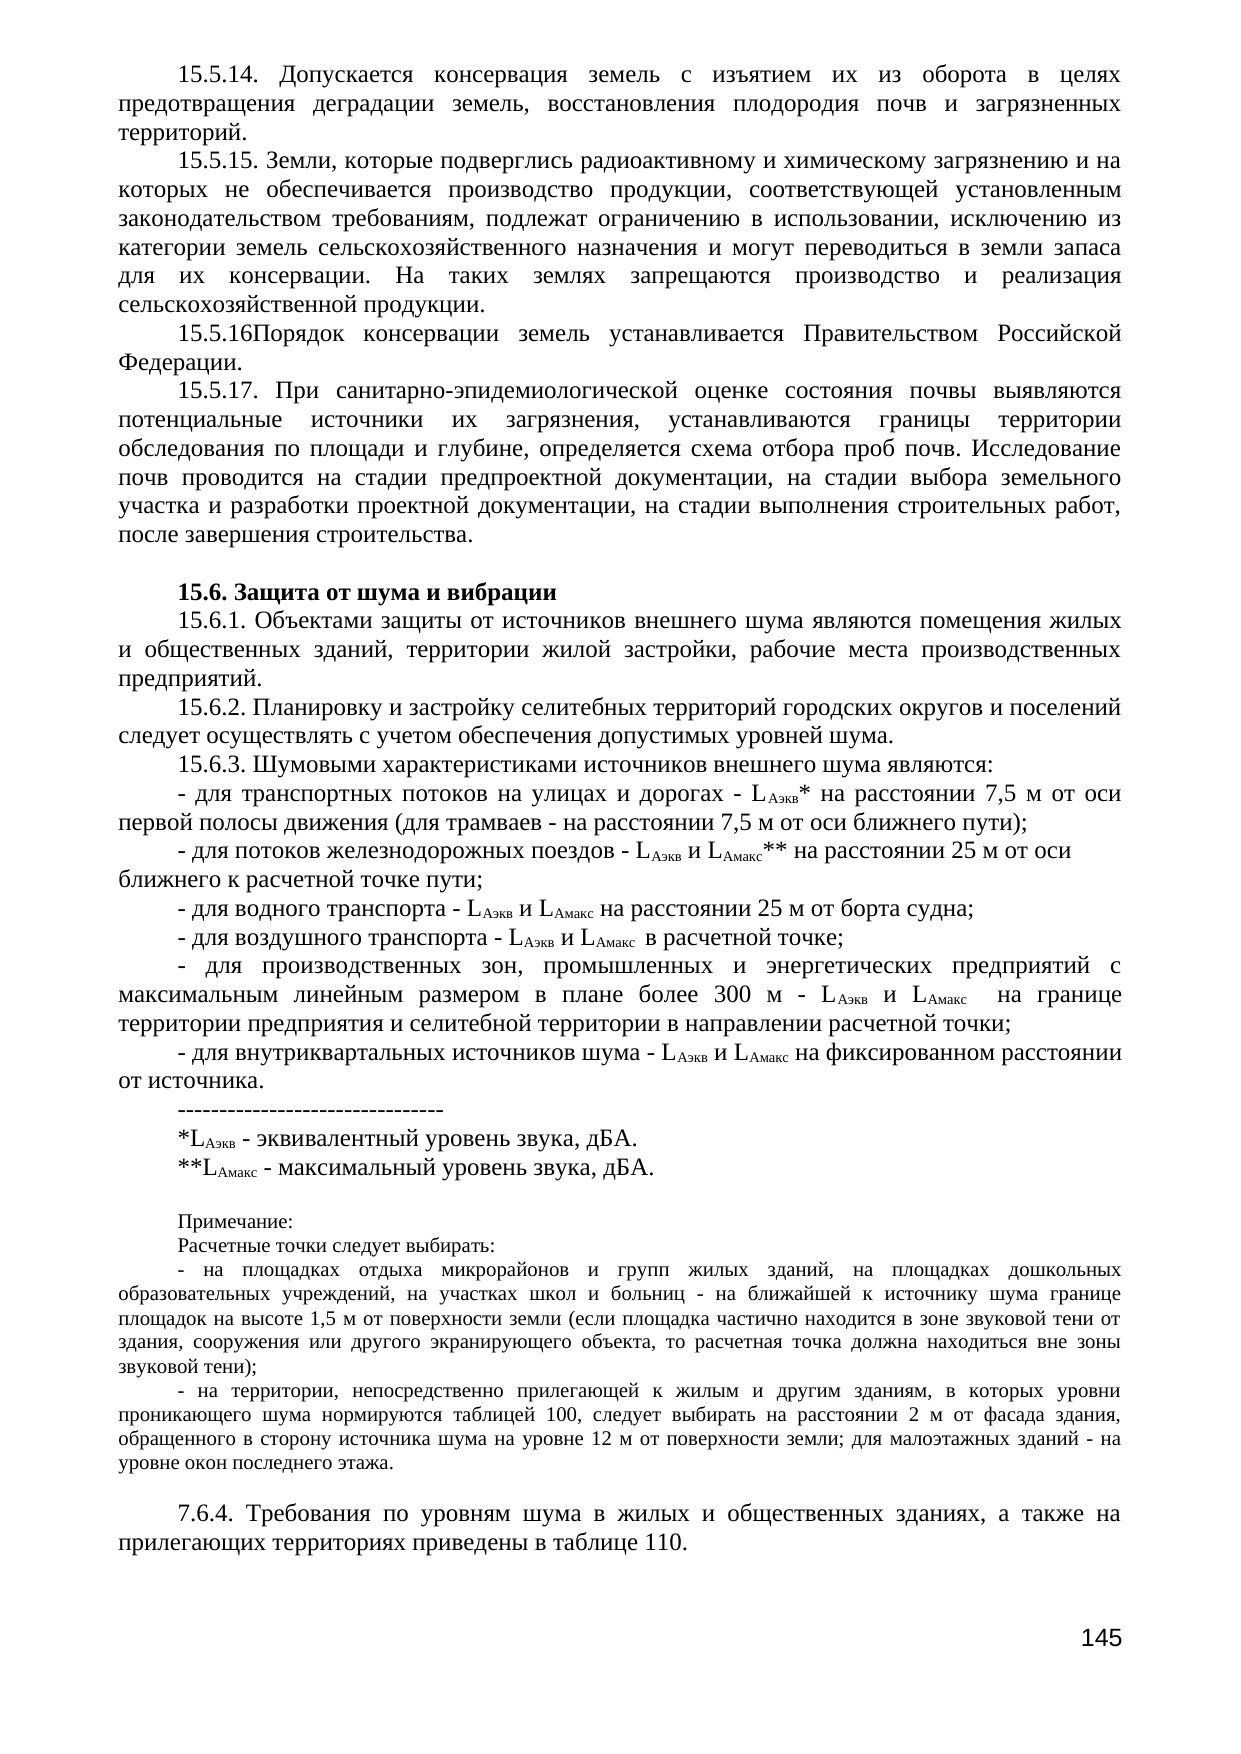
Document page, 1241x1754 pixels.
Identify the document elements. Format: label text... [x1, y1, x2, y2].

text Расчетные точки следует выбирать: [118, 1233, 1122, 1257]
text 15.6.3. Шумовыми характеристиками источников внешнего шума являются: [118, 749, 1122, 778]
text - на площадках отдыха микрорайонов и групп жилых зданий, на площадках дошкольных образовательных учреждений, на участках школ и больниц - на ближайшей к источнику шума границе площадок на высоте 1,5 м от поверхности земли (если площадка частично находится в зоне звуковой тени от здания, сооружения или другого экранирующего объекта, то расчетная точка должна находиться вне зоны звуковой тени); [118, 1257, 1122, 1378]
text - для производственных зон, промышленных и энергетических предприятий с максимальным линейным размером в плане более 300 м - LАэкв и LАмакс на границе территории предприятия и селитебной территории в направлении расчетной точки; [118, 950, 1122, 1037]
text 15.5.16Порядок консервации земель устанавливается Правительством Российской Федерации. [118, 318, 1122, 375]
text - для воздушного транспорта - LАэкв и LАмакс в расчетной точке; [118, 922, 1122, 950]
text **LАмакс - максимальный уровень звука, дБА. [118, 1152, 1122, 1180]
text - для транспортных потоков на улицах и дорогах - LАэкв* на расстоянии 7,5 м от оси первой полосы движения (для трамваев - на расстоянии 7,5 м от оси ближнего пути); [118, 778, 1122, 835]
text - для водного транспорта - LАэкв и LАмакс на расстоянии 25 м от борта судна; [118, 893, 1122, 922]
text 15.5.14. Допускается консервация земель с изъятием их из оборота в целях предотвращения деградации земель, восстановления плодородия почв и загрязненных территорий. [118, 59, 1122, 145]
text -------------------------------- [118, 1094, 1122, 1123]
text 15.5.17. При санитарно-эпидемиологической оценке состояния почвы выявляются потенциальные источники их загрязнения, устанавливаются границы территории обследования по площади и глубине, определяется схема отбора проб почв. Исследование почв проводится на стадии предпроектной документации, на стадии выбора земельного участка и разработки проектной документации, на стадии выполнения строительных работ, после завершения строительства. [118, 375, 1122, 548]
text 15.6. Защита от шума и вибрации [118, 577, 1122, 605]
text 15.6.1. Объектами защиты от источников внешнего шума являются помещения жилых и общественных зданий, территории жилой застройки, рабочие места производственных предприятий. [118, 605, 1122, 692]
text *LАэкв - эквивалентный уровень звука, дБА. [118, 1123, 1122, 1152]
text - для потоков железнодорожных поездов - LАэкв и LАмакс** на расстоянии 25 м от оси [118, 835, 1122, 864]
text 15.6.2. Планировку и застройку селитебных территорий городских округов и поселений следует осуществлять с учетом обеспечения допустимых уровней шума. [118, 692, 1122, 749]
text - на территории, непосредственно прилегающей к жилым и другим зданиям, в которых уровни проникающего шума нормируются таблицей 100, следует выбирать на расстоянии 2 м от фасада здания, обращенного в сторону источника шума на уровне 12 м от поверхности земли; для малоэтажных зданий - на уровне окон последнего этажа. [118, 1378, 1122, 1474]
text Примечание: [118, 1209, 1122, 1233]
text 7.6.4. Требования по уровням шума в жилых и общественных зданиях, а также на прилегающих территориях приведены в таблице 110. [118, 1498, 1122, 1555]
text 15.5.15. Земли, которые подверглись радиоактивному и химическому загрязнению и на которых не обеспечивается производство продукции, соответствующей установленным законодательством требованиям, подлежат ограничению в использовании, исключению из категории земель сельскохозяйственного назначения и могут переводиться в земли запаса для их консервации. На таких землях запрещаются производство и реализация сельскохозяйственной продукции. [118, 145, 1122, 318]
text ближнего к расчетной точке пути; [118, 864, 1122, 893]
text - для внутриквартальных источников шума - LАэкв и LАмакс на фиксированном расстоянии от источника. [118, 1037, 1122, 1094]
